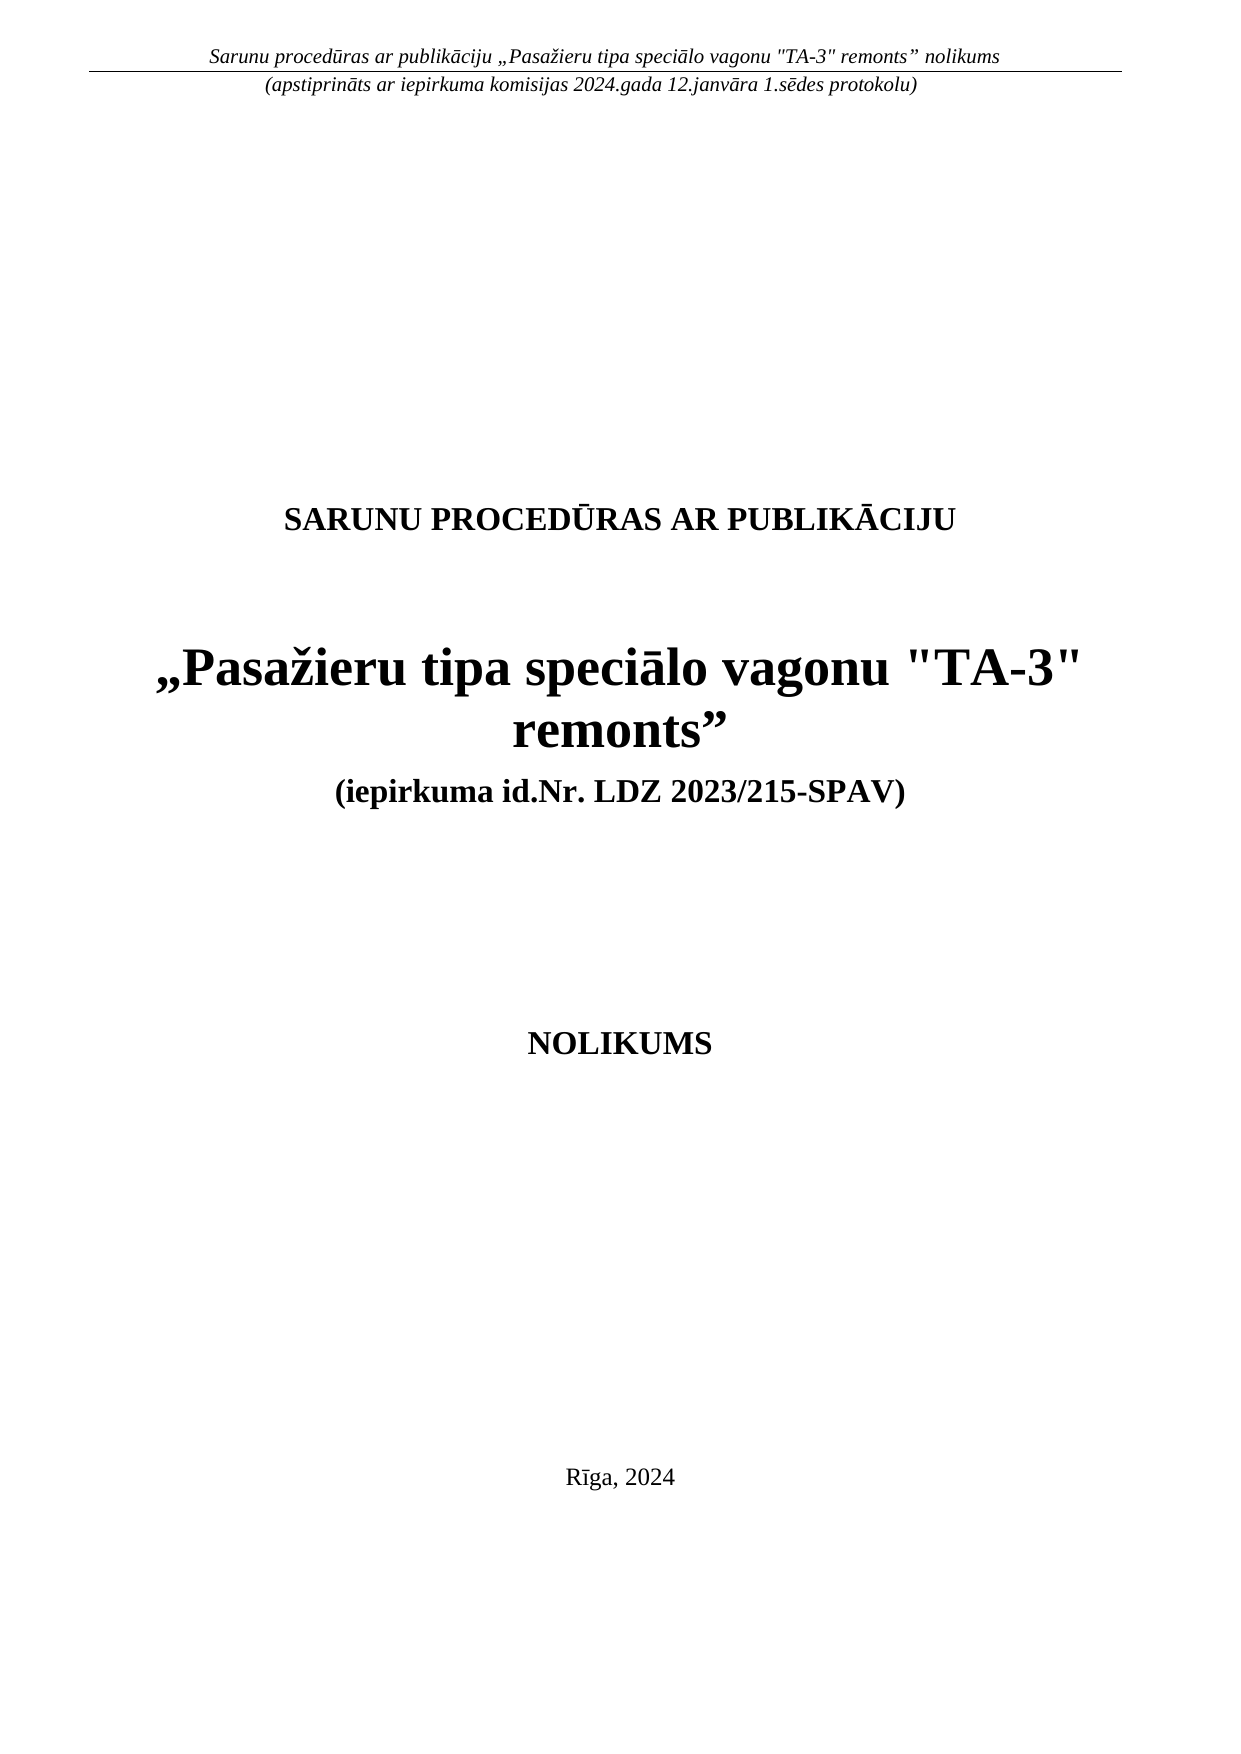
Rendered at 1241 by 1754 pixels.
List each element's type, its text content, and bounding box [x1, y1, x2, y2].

text (iepirkuma id.Nr. LDZ 2023/215-SPAV) [118, 772, 1122, 810]
text NOLIKUMS [118, 1023, 1122, 1061]
text (apstiprināts ar iepirkuma komisijas 2024.gada 12.janvāra 1.sēdes protokolu) [62, 72, 1122, 96]
text Rīga, 2024 [118, 1462, 1122, 1491]
text SARUNU PROCEDŪRAS AR PUBLIKĀCIJU [118, 499, 1122, 538]
text Sarunu procedūras ar publikāciju „Pasažieru tipa speciālo vagonu "TA-3" remonts” nolikums [88, 44, 1122, 72]
text „Pasažieru tipa speciālo vagonu "TA-3" remonts” [118, 634, 1122, 759]
